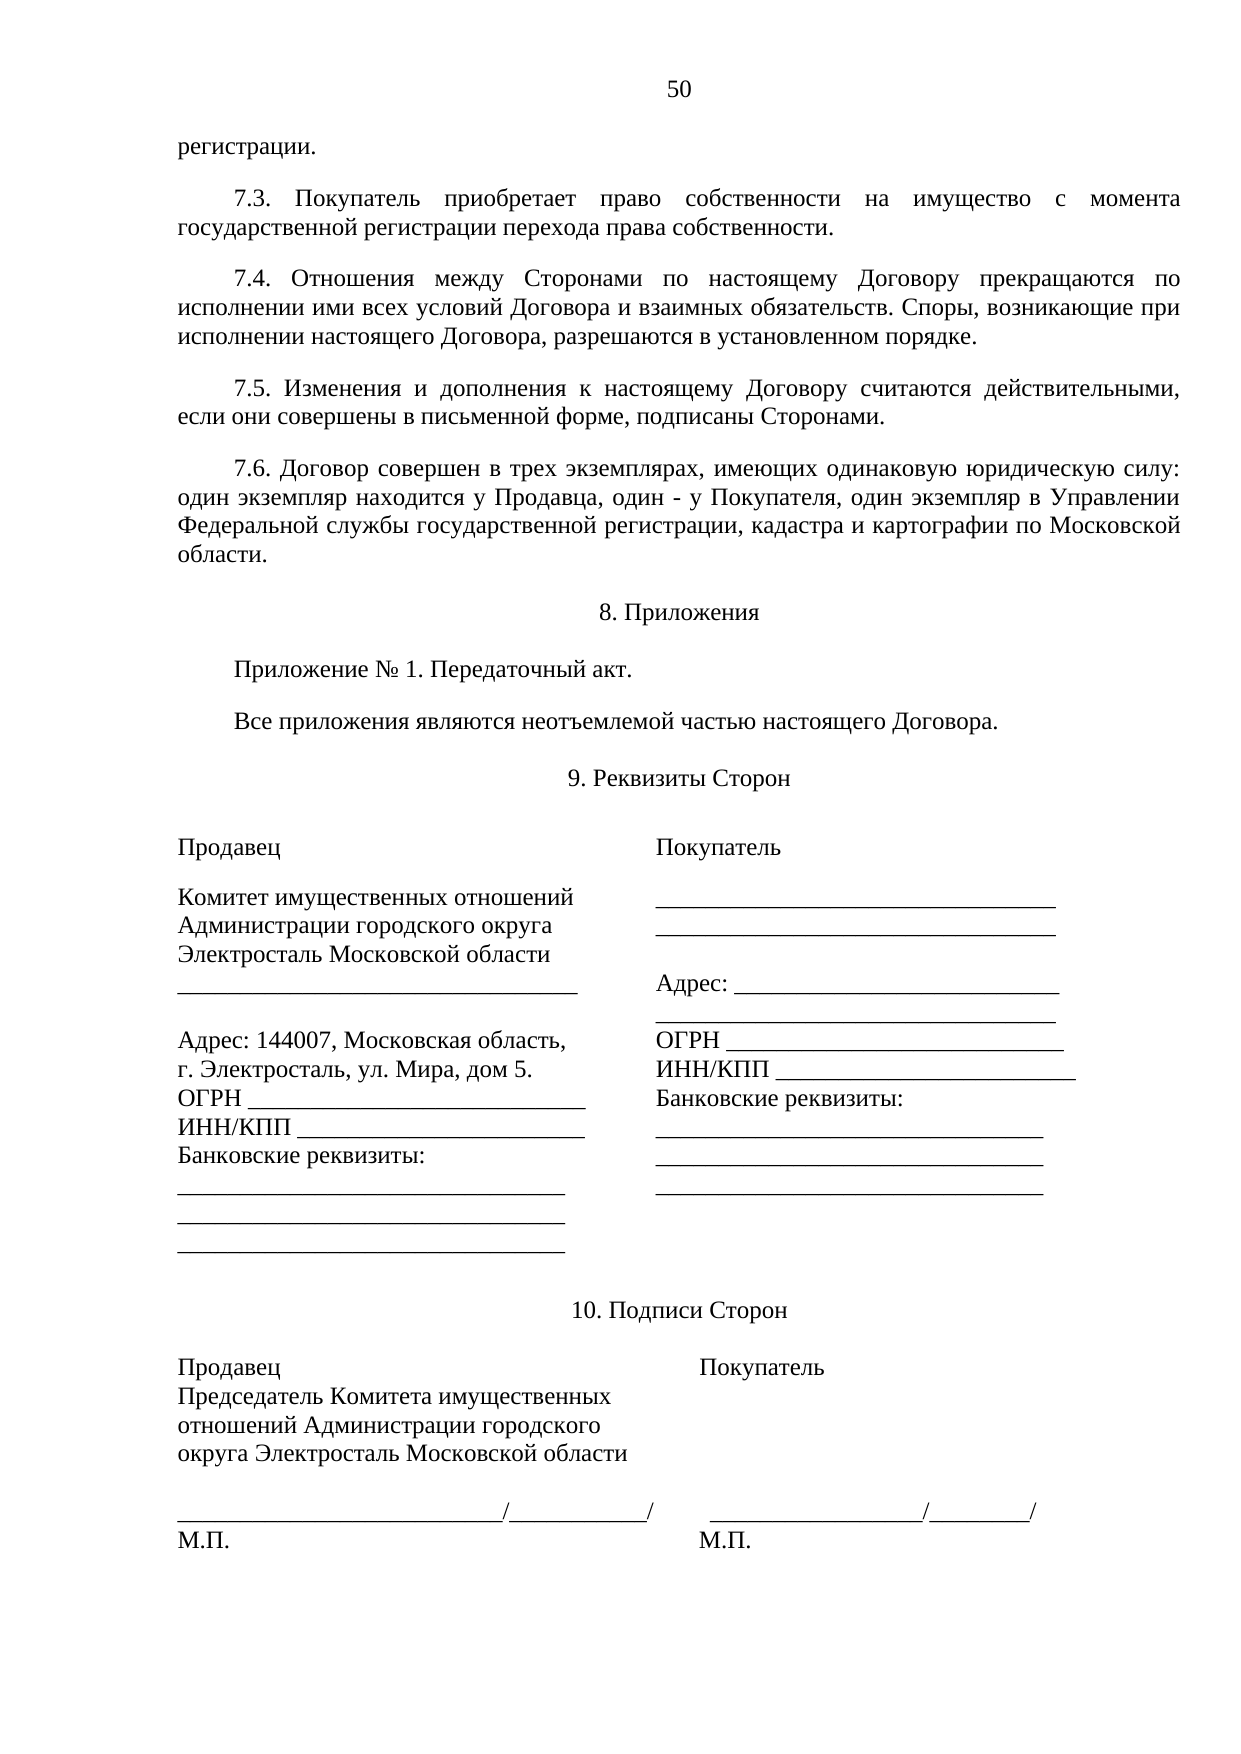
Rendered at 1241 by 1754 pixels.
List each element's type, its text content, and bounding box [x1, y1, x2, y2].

table_cell ________________________________ ________________________________ Адрес: __________________________ ________________________________ ОГРН ___________________________ ИНН/КПП ________________________ Банковские реквизиты: _______________________________ _______________________________ _______________________________ [649, 871, 1116, 1266]
text Все приложения являются неотъемлемой частью настоящего Договора. [177, 706, 1181, 735]
text округа Электросталь Московской области [177, 1438, 1181, 1467]
text М.П. М.П. [177, 1525, 1181, 1553]
text 10. Подписи Сторон [177, 1295, 1181, 1323]
table_header Покупатель [649, 821, 1116, 871]
text 7.5. Изменения и дополнения к настоящему Договору считаются действительными, если они совершены в письменной форме, подписаны Сторонами. [177, 373, 1181, 430]
table_header Продавец [171, 821, 649, 871]
text 7.3. Покупатель приобретает право собственности на имущество с момента государственной регистрации перехода права собственности. [177, 183, 1181, 241]
table_cell Комитет имущественных отношений Администрации городского округа Электросталь Московской области ________________________________ Адрес: 144007, Московская область, г. Электросталь, ул. Мира, дом 5. ОГРН ___________________________ ИНН/КПП _______________________ Банковские реквизиты: _______________________________ _______________________________ _______________________________ [171, 871, 649, 1266]
text отношений Администрации городского [177, 1410, 1181, 1438]
text __________________________/___________/ _________________/________/ [177, 1496, 1181, 1525]
text 8. Приложения [177, 597, 1181, 626]
text Приложение № 1. Передаточный акт. [177, 654, 1181, 683]
text Председатель Комитета имущественных [177, 1381, 1181, 1410]
text Продавец Покупатель [177, 1352, 1181, 1381]
text 7.6. Договор совершен в трех экземплярах, имеющих одинаковую юридическую силу: один экземпляр находится у Продавца, один - у Покупателя, один экземпляр в Управлении Федеральной службы государственной регистрации, кадастра и картографии по Московской области. [177, 453, 1181, 568]
text 9. Реквизиты Сторон [177, 763, 1181, 792]
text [177, 131, 1181, 160]
text 7.4. Отношения между Сторонами по настоящему Договору прекращаются по исполнении ими всех условий Договора и взаимных обязательств. Споры, возникающие при исполнении настоящего Договора, разрешаются в установленном порядке. [177, 263, 1181, 350]
